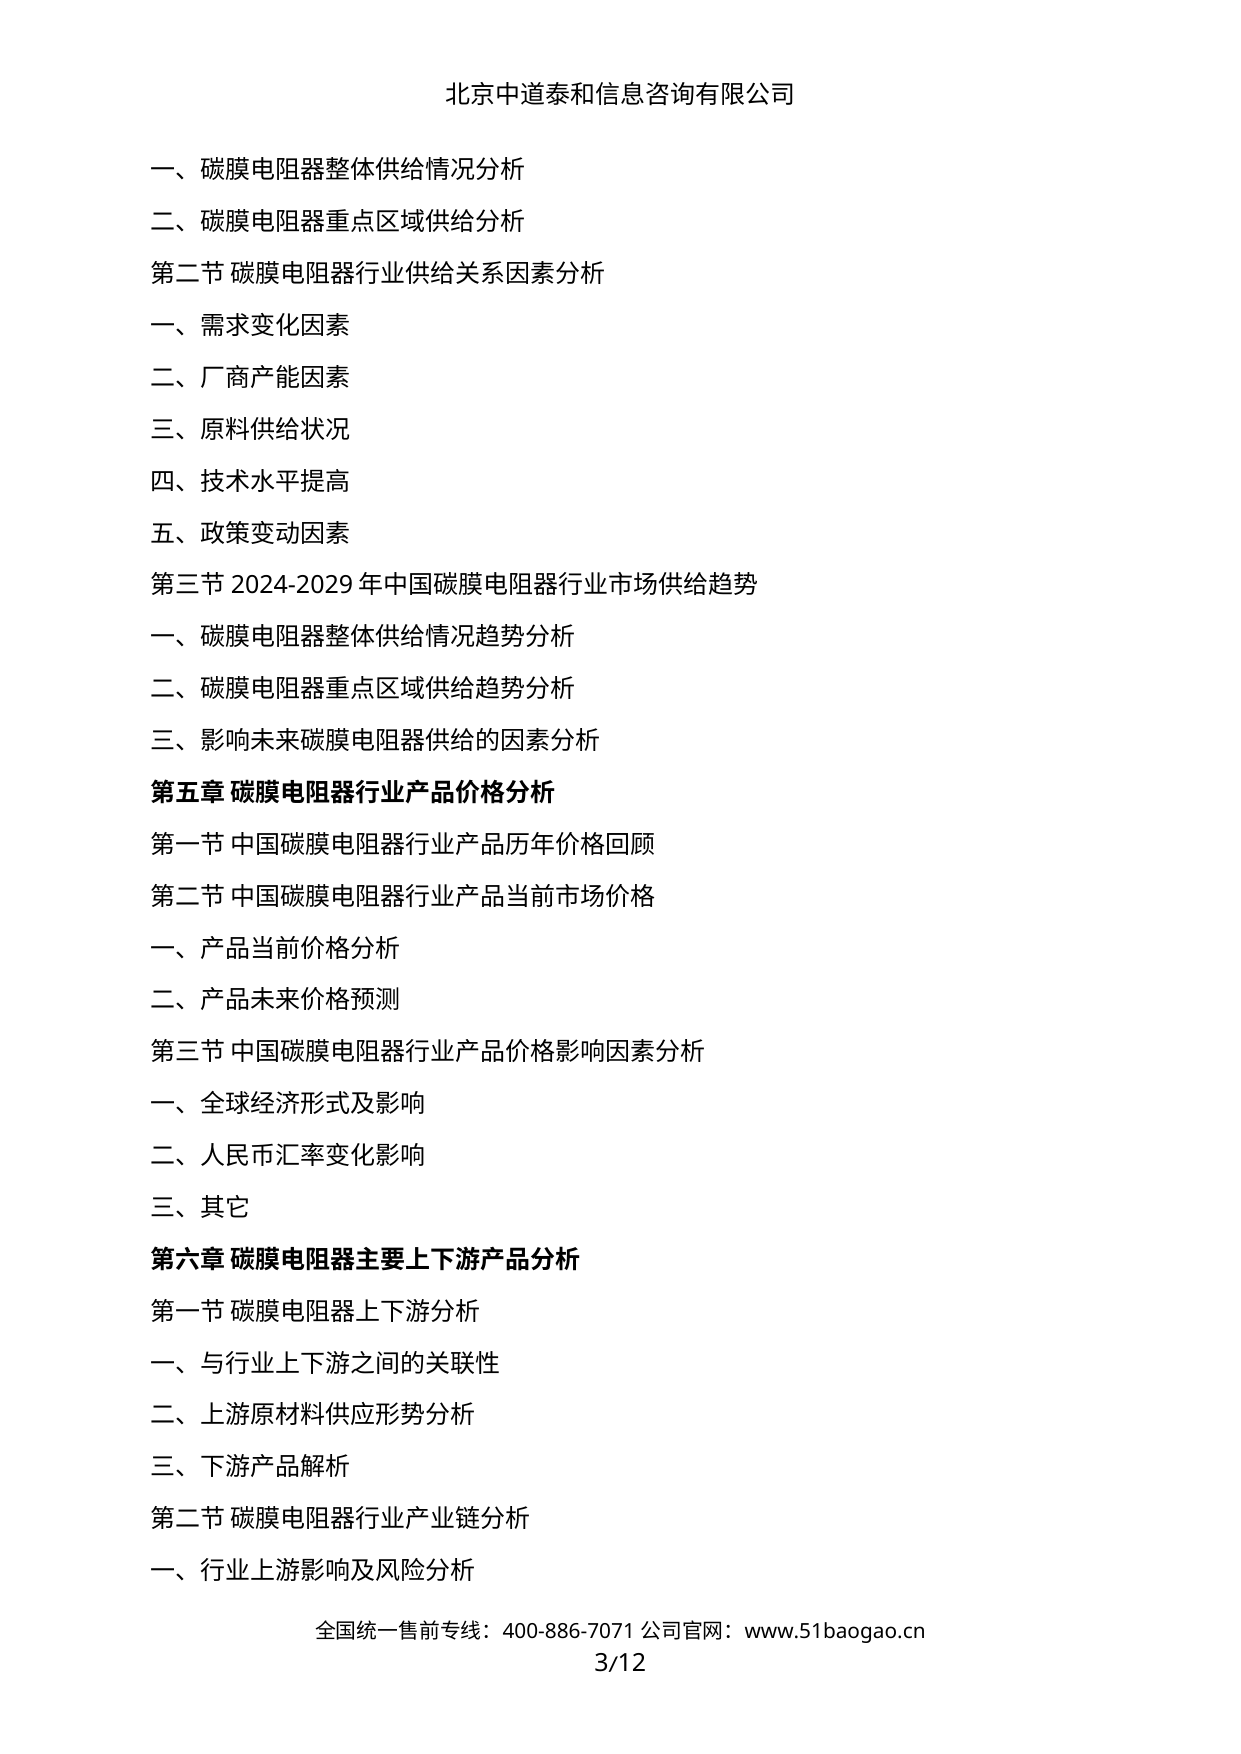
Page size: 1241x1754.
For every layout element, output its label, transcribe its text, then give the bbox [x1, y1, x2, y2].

text 一、产品当前价格分析 [150, 928, 1090, 964]
text 第二节 碳膜电阻器行业产业链分析 [150, 1499, 1090, 1535]
text 一、碳膜电阻器整体供给情况分析 [150, 150, 1090, 186]
text 第二节 中国碳膜电阻器行业产品当前市场价格 [150, 876, 1090, 912]
text 第三节 2024-2029年中国碳膜电阻器行业市场供给趋势 [150, 565, 1090, 601]
text 第三节 中国碳膜电阻器行业产品价格影响因素分析 [150, 1032, 1090, 1068]
text 二、碳膜电阻器重点区域供给趋势分析 [150, 669, 1090, 705]
text 第一节 中国碳膜电阻器行业产品历年价格回顾 [150, 824, 1090, 861]
text 二、厂商产能因素 [150, 357, 1090, 394]
text 二、上游原材料供应形势分析 [150, 1395, 1090, 1431]
text 三、影响未来碳膜电阻器供给的因素分析 [150, 721, 1090, 757]
text 一、与行业上下游之间的关联性 [150, 1343, 1090, 1379]
text 第五章 碳膜电阻器行业产品价格分析 [150, 772, 1090, 809]
text 第一节 碳膜电阻器上下游分析 [150, 1291, 1090, 1327]
text 一、行业上游影响及风险分析 [150, 1551, 1090, 1587]
text 三、其它 [150, 1187, 1090, 1224]
text 三、原料供给状况 [150, 409, 1090, 446]
text 一、碳膜电阻器整体供给情况趋势分析 [150, 617, 1090, 653]
text 第六章 碳膜电阻器主要上下游产品分析 [150, 1239, 1090, 1276]
text 三、下游产品解析 [150, 1447, 1090, 1483]
text 四、技术水平提高 [150, 461, 1090, 497]
text 五、政策变动因素 [150, 513, 1090, 549]
text 二、产品未来价格预测 [150, 980, 1090, 1016]
text 一、需求变化因素 [150, 306, 1090, 342]
text 二、碳膜电阻器重点区域供给分析 [150, 202, 1090, 238]
text 第二节 碳膜电阻器行业供给关系因素分析 [150, 254, 1090, 290]
text 一、全球经济形式及影响 [150, 1084, 1090, 1120]
text 二、人民币汇率变化影响 [150, 1136, 1090, 1172]
